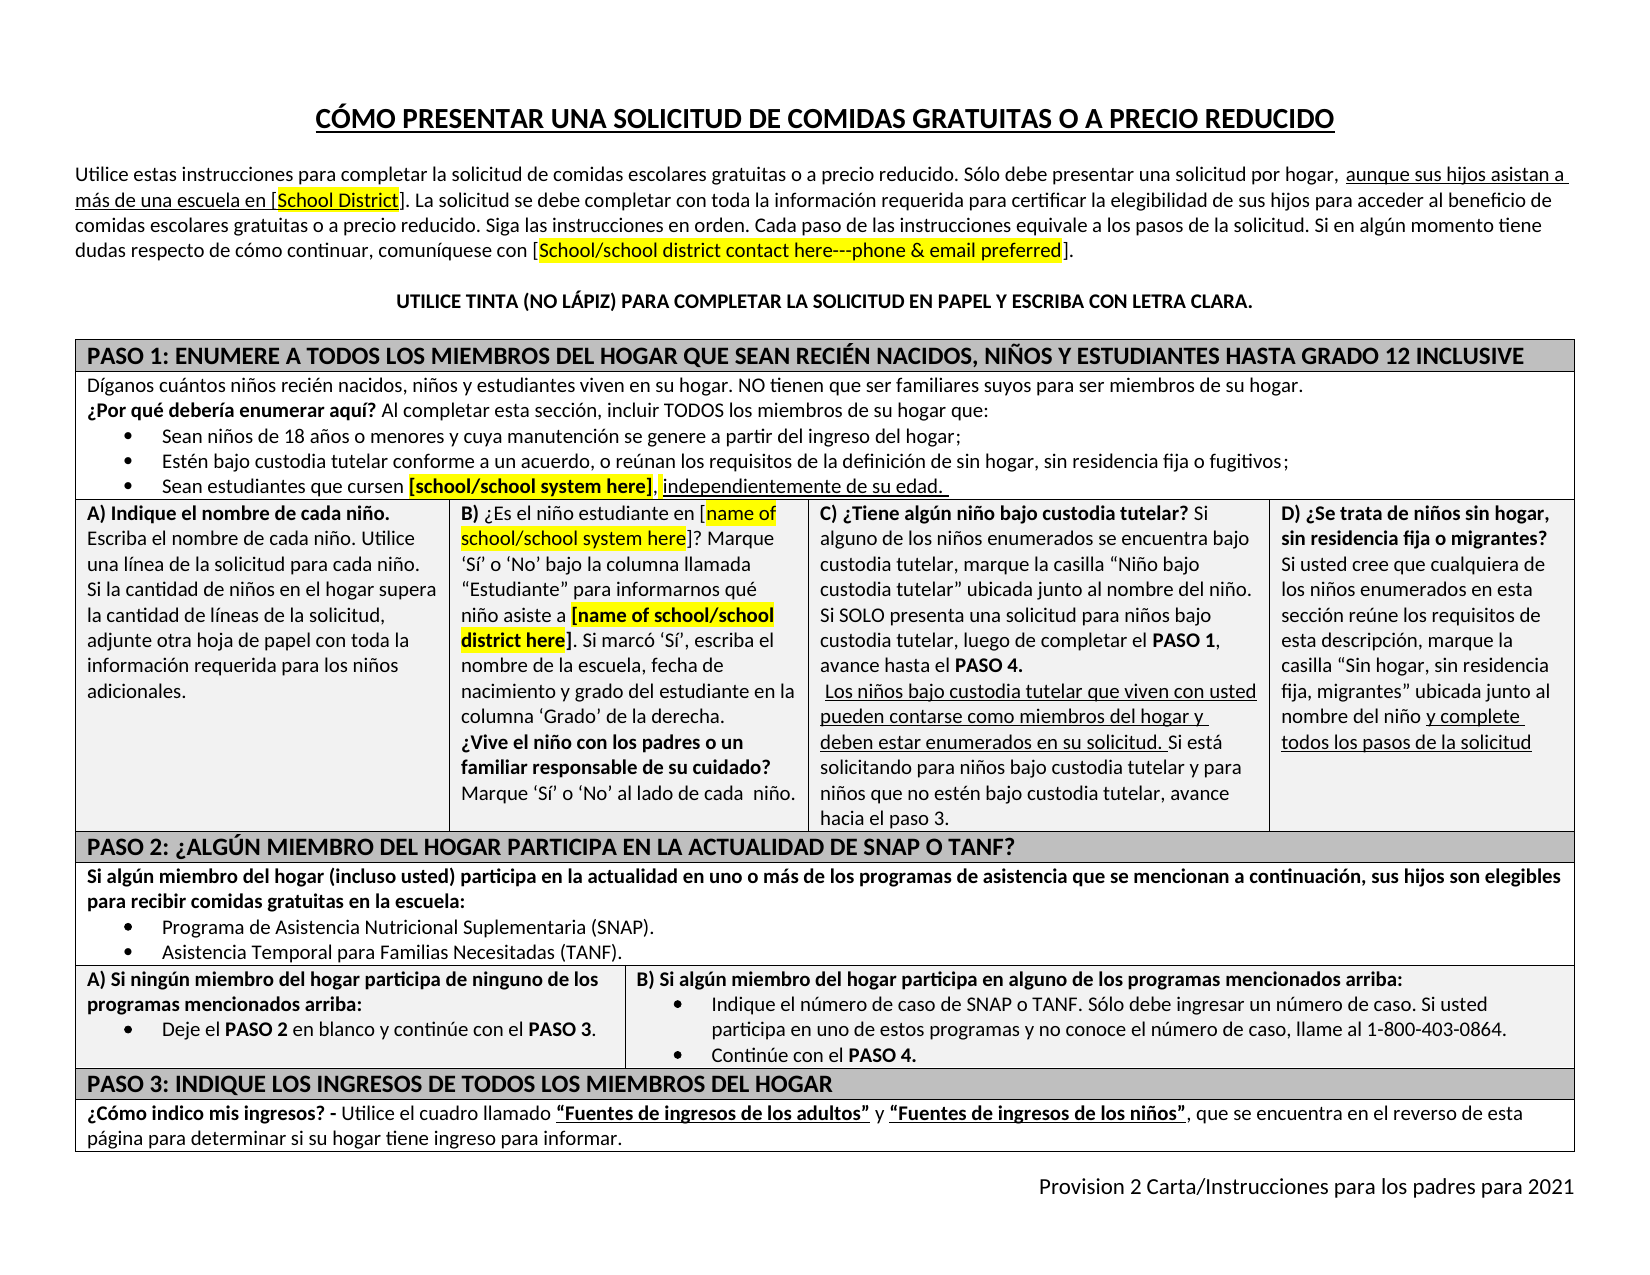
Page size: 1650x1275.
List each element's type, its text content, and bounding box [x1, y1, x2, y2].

text CÓMO PRESENTAR UNA SOLICITUD DE COMIDAS GRATUITAS O A PRECIO REDUCIDO [75, 100, 1575, 136]
table_cell A) Indique el nombre de cada niño. Escriba el nombre de cada niño. Utilice una línea de la solicitud para cada niño. Si la cantidad de niños en el hogar supera la cantidad de líneas de la solicitud, adjunte otra hoja de papel con toda la información requerida para los niños adicionales. [76, 500, 449, 831]
table_cell PASO 2: ¿ALGÚN MIEMBRO DEL HOGAR PARTICIPA EN LA ACTUALIDAD DE SNAP O TANF? [76, 832, 1574, 862]
table_header PASO 1: ENUMERE A TODOS LOS MIEMBROS DEL HOGAR QUE SEAN RECIÉN NACIDOS, NIÑOS Y ESTUDIANTES HASTA GRADO 12 INCLUSIVE [76, 340, 1574, 371]
text Utilice estas instrucciones para completar la solicitud de comidas escolares gratuitas o a precio reducido. Sólo debe presentar una solicitud por hogar, aunque sus hijos asistan a más de una escuela en [School District]. La solicitud se debe completar con toda la información requerida para certificar la elegibilidad de sus hijos para acceder al beneficio de comidas escolares gratuitas o a precio reducido. Siga las instrucciones en orden. Cada paso de las instrucciones equivale a los pasos de la solicitud. Si en algún momento tiene dudas respecto de cómo continuar, comuníquese con [School/school district contact here---phone & email preferred]. [75, 161, 1575, 263]
table_cell ¿Cómo indico mis ingresos? - Utilice el cuadro llamado “Fuentes de ingresos de los adultos” y “Fuentes de ingresos de los niños”, que se encuentra en el reverso de esta página para determinar si su hogar tiene ingreso para informar. [76, 1100, 1574, 1151]
table_cell C) ¿Tiene algún niño bajo custodia tutelar? Si alguno de los niños enumerados se encuentra bajo custodia tutelar, marque la casilla “Niño bajo custodia tutelar” ubicada junto al nombre del niño. Si SOLO presenta una solicitud para niños bajo custodia tutelar, luego de completar el PASO 1, avance hasta el PASO 4. Los niños bajo custodia tutelar que viven con usted pueden contarse como miembros del hogar y deben estar enumerados en su solicitud. Si está solicitando para niños bajo custodia tutelar y para niños que no estén bajo custodia tutelar, avance hacia el paso 3. [809, 500, 1269, 831]
text UTILICE TINTA (NO LÁPIZ) PARA COMPLETAR LA SOLICITUD EN PAPEL Y ESCRIBA CON LETRA CLARA. [75, 288, 1575, 314]
table_cell B) ¿Es el niño estudiante en [name of school/school system here]? Marque ‘Sí’ o ‘No’ bajo la columna llamada “Estudiante” para informarnos qué niño asiste a [name of school/school district here]. Si marcó ‘Sí’, escriba el nombre de la escuela, fecha de nacimiento y grado del estudiante en la columna ‘Grado’ de la derecha. ¿Vive el niño con los padres o un familiar responsable de su cuidado? Marque ‘Sí’ o ‘No’ al lado de cada niño. [450, 500, 808, 831]
table_cell Si algún miembro del hogar (incluso usted) participa en la actualidad en uno o más de los programas de asistencia que se mencionan a continuación, sus hijos son elegibles para recibir comidas gratuitas en la escuela: Programa de Asistencia Nutricional Suplementaria (SNAP). Asistencia Temporal para Familias Necesitadas (TANF). [76, 863, 1574, 965]
table_cell A) Si ningún miembro del hogar participa de ninguno de los programas mencionados arriba: Deje el PASO 2 en blanco y continúe con el PASO 3. [76, 966, 625, 1067]
table_cell Díganos cuántos niños recién nacidos, niños y estudiantes viven en su hogar. NO tienen que ser familiares suyos para ser miembros de su hogar. ¿Por qué debería enumerar aquí? Al completar esta sección, incluir TODOS los miembros de su hogar que: Sean niños de 18 años o menores y cuya manutención se genere a partir del ingreso del hogar; Estén bajo custodia tutelar conforme a un acuerdo, o reúnan los requisitos de la definición de sin hogar, sin residencia fija o fugitivos; Sean estudiantes que cursen [school/school system here], independientemente de su edad. [76, 372, 1574, 499]
table_cell B) Si algún miembro del hogar participa en alguno de los programas mencionados arriba: Indique el número de caso de SNAP o TANF. Sólo debe ingresar un número de caso. Si usted participa en uno de estos programas y no conoce el número de caso, llame al 1-800-403-0864. Continúe con el PASO 4. [626, 966, 1574, 1067]
table_cell PASO 3: INDIQUE LOS INGRESOS DE TODOS LOS MIEMBROS DEL HOGAR [76, 1069, 1574, 1099]
table_cell D) ¿Se trata de niños sin hogar, sin residencia fija o migrantes? Si usted cree que cualquiera de los niños enumerados en esta sección reúne los requisitos de esta descripción, marque la casilla “Sin hogar, sin residencia fija, migrantes” ubicada junto al nombre del niño y complete todos los pasos de la solicitud [1270, 500, 1574, 831]
